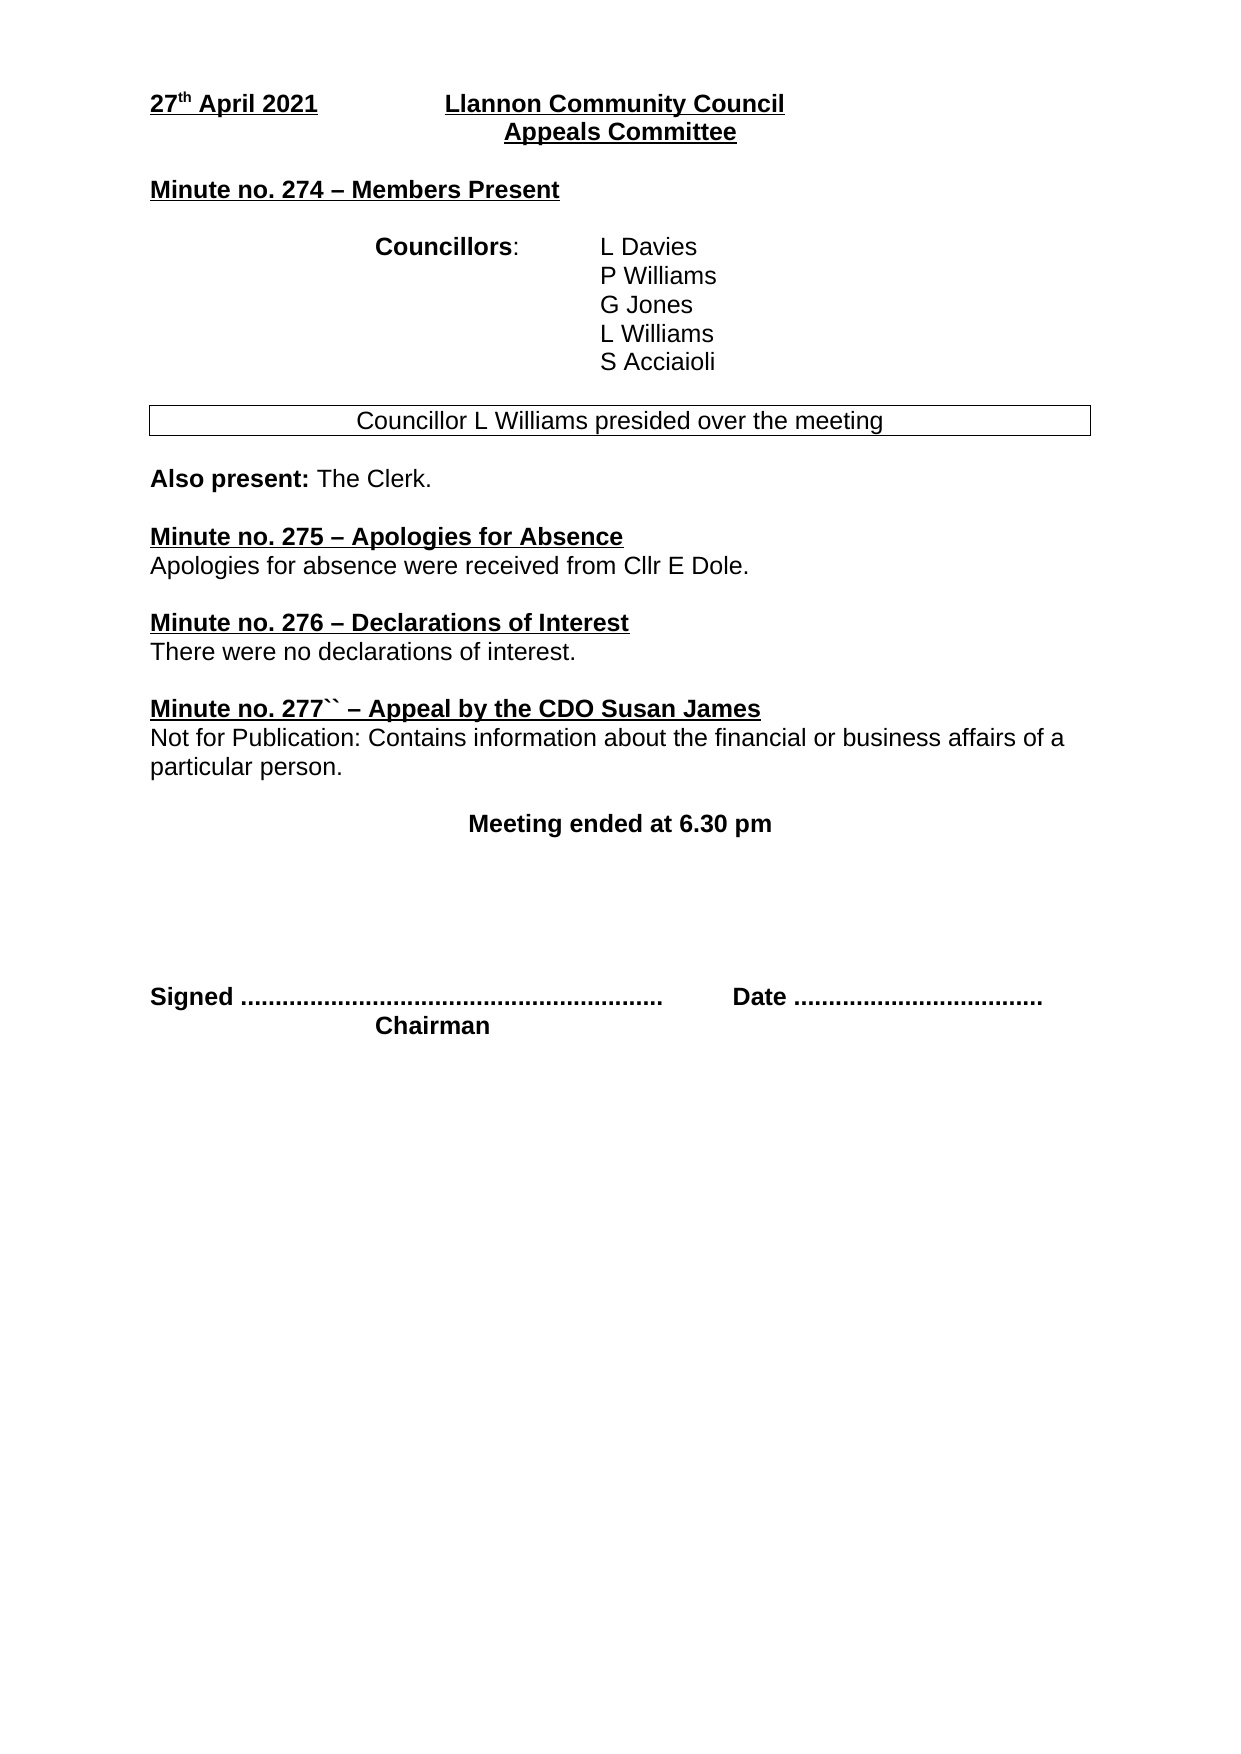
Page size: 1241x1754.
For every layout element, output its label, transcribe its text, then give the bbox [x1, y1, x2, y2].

text Minute no. 276 – Declarations of Interest [150, 608, 1090, 637]
text 27th April 2021 Llannon Community Council [150, 89, 1090, 117]
text L Williams [525, 319, 1090, 347]
text Meeting ended at 6.30 pm [150, 809, 1090, 838]
text Minute no. 275 – Apologies for Absence [150, 522, 1090, 551]
text G Jones [525, 290, 1090, 319]
text Apologies for absence were received from Cllr E Dole. [150, 551, 1090, 579]
text Not for Publication: Contains information about the financial or business affairs of a particular person. [150, 723, 1090, 781]
text Minute no. 274 – Members Present [150, 175, 1090, 204]
text Appeals Committee [150, 117, 1090, 146]
text Signed ............................................................. Date .................................... Chairman [150, 982, 1090, 1039]
text Minute no. 277`` – Appeal by the CDO Susan James [150, 694, 1090, 723]
text Councillors: L Davies [150, 232, 1090, 261]
text There were no declarations of interest. [150, 637, 1090, 666]
text P Williams [150, 261, 1090, 290]
text Councillor L Williams presided over the meeting [150, 406, 1090, 435]
text Also present: The Clerk. [150, 464, 1090, 493]
text S Acciaioli [525, 347, 1090, 376]
